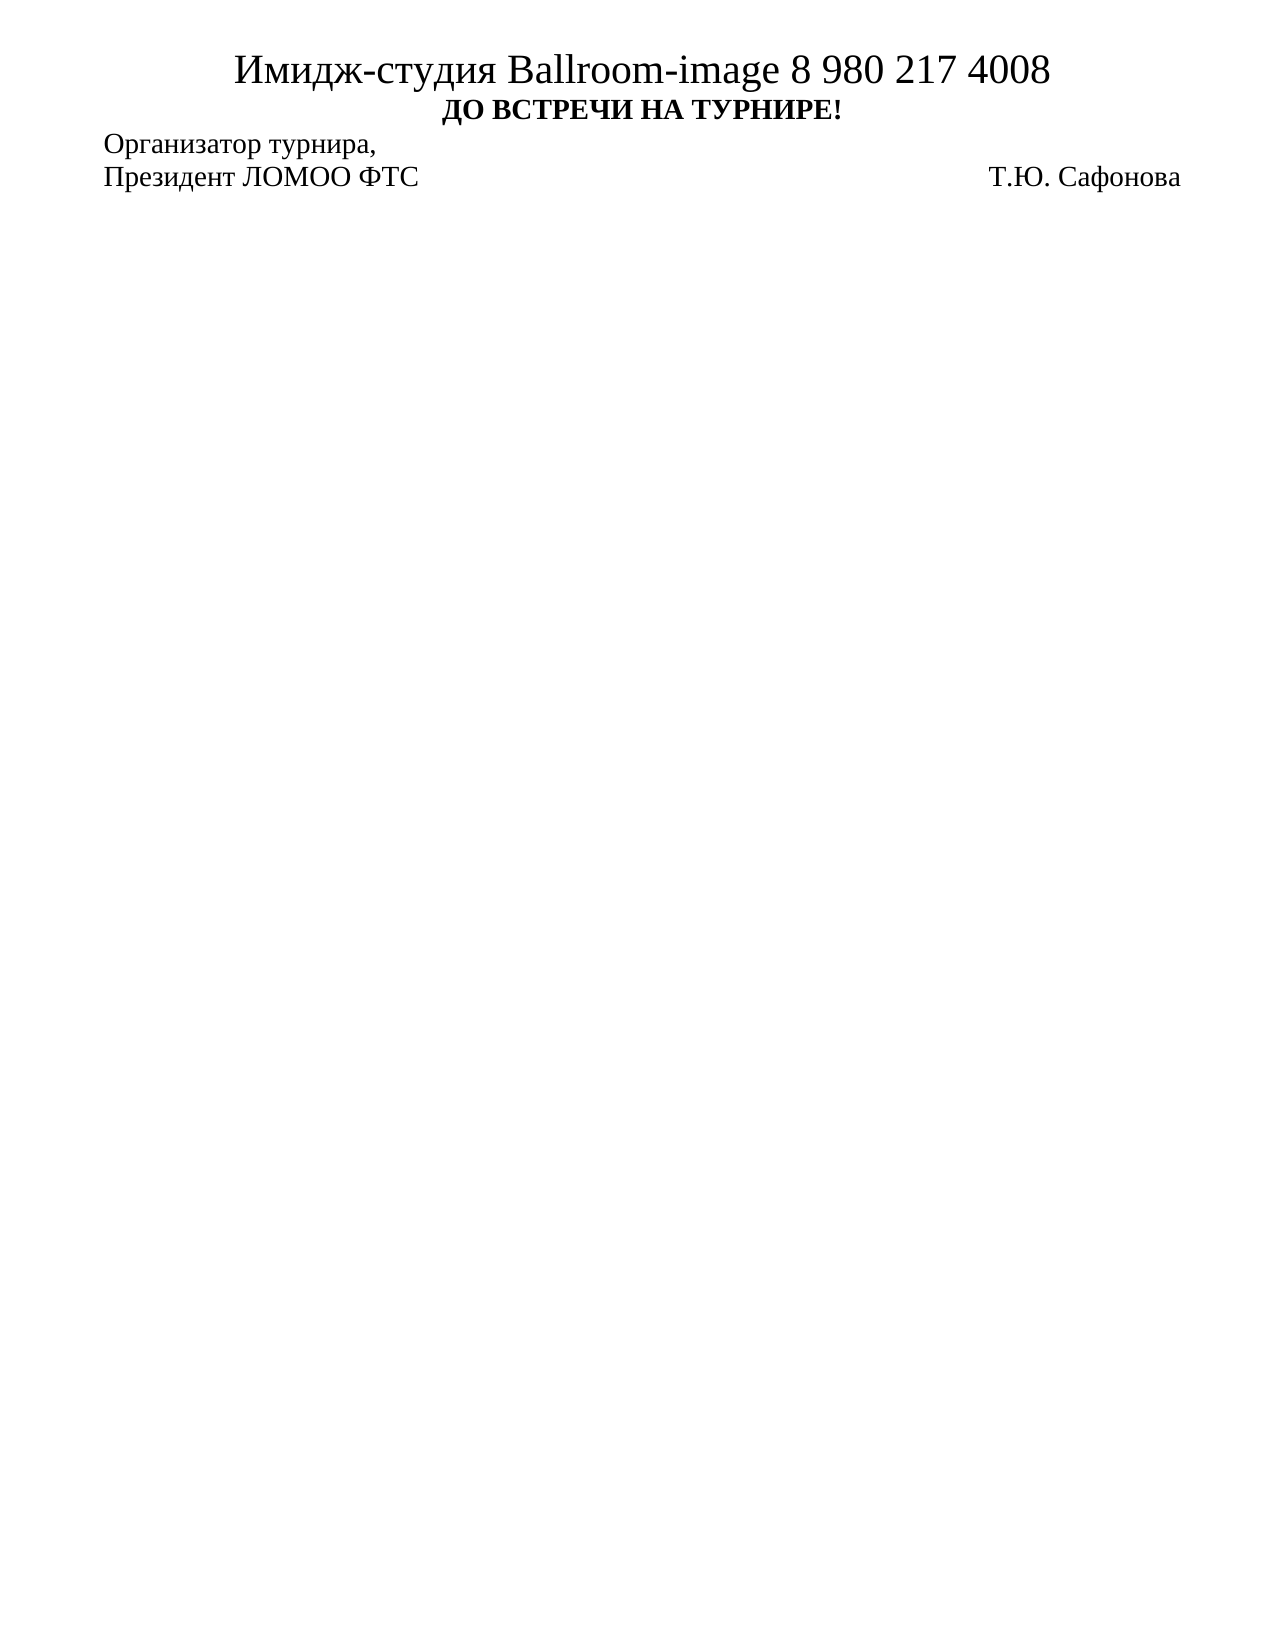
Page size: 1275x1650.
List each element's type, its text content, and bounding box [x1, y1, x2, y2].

text ДО ВСТРЕЧИ НА ТУРНИРЕ! [103, 92, 1181, 126]
text Организатор турнира, Президент ЛОМОО ФТС Т.Ю. Сафонова [103, 126, 1181, 193]
text Имидж-студия Ballroom-image 8 980 217 4008 [103, 44, 1181, 92]
